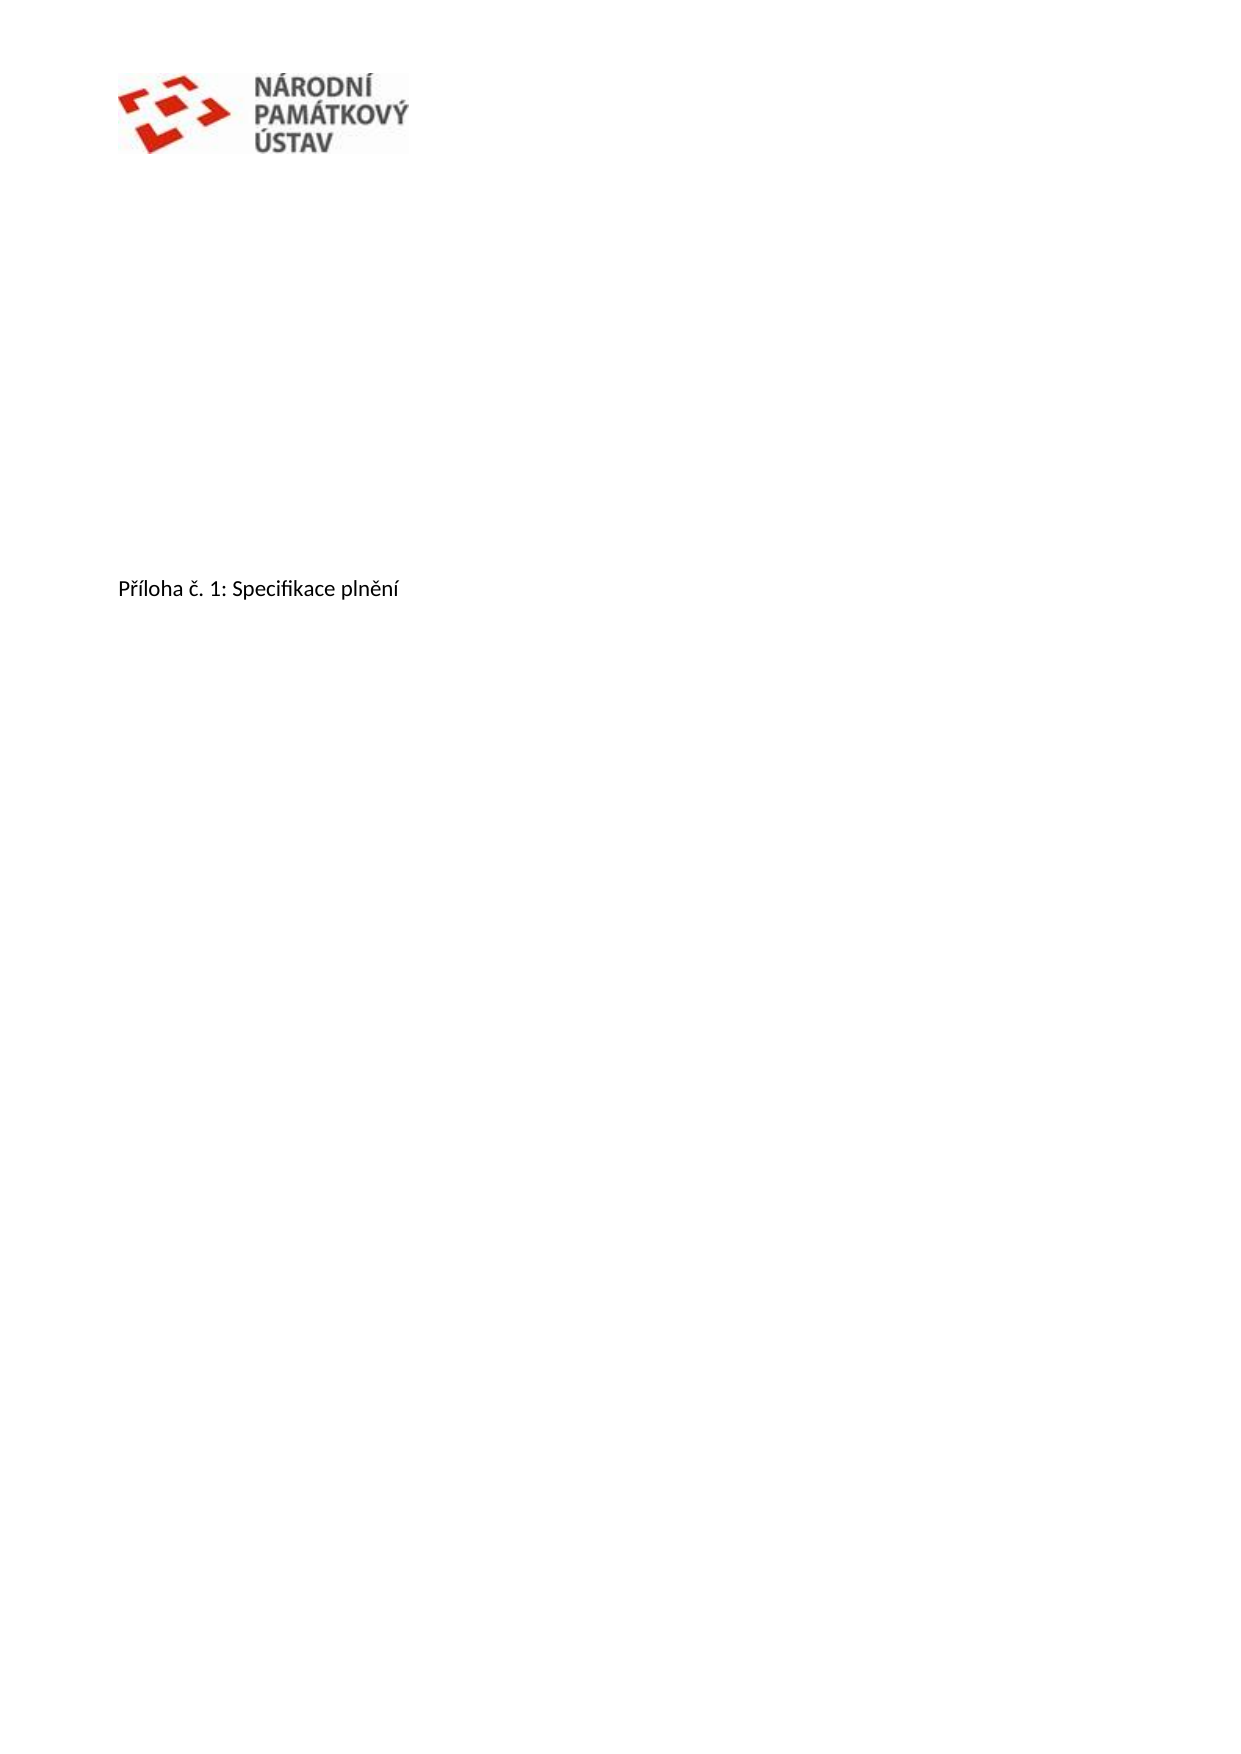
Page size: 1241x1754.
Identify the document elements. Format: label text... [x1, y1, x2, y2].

picture [118, 73, 409, 154]
text Příloha č. 1: Specifikace plnění [118, 574, 1122, 603]
